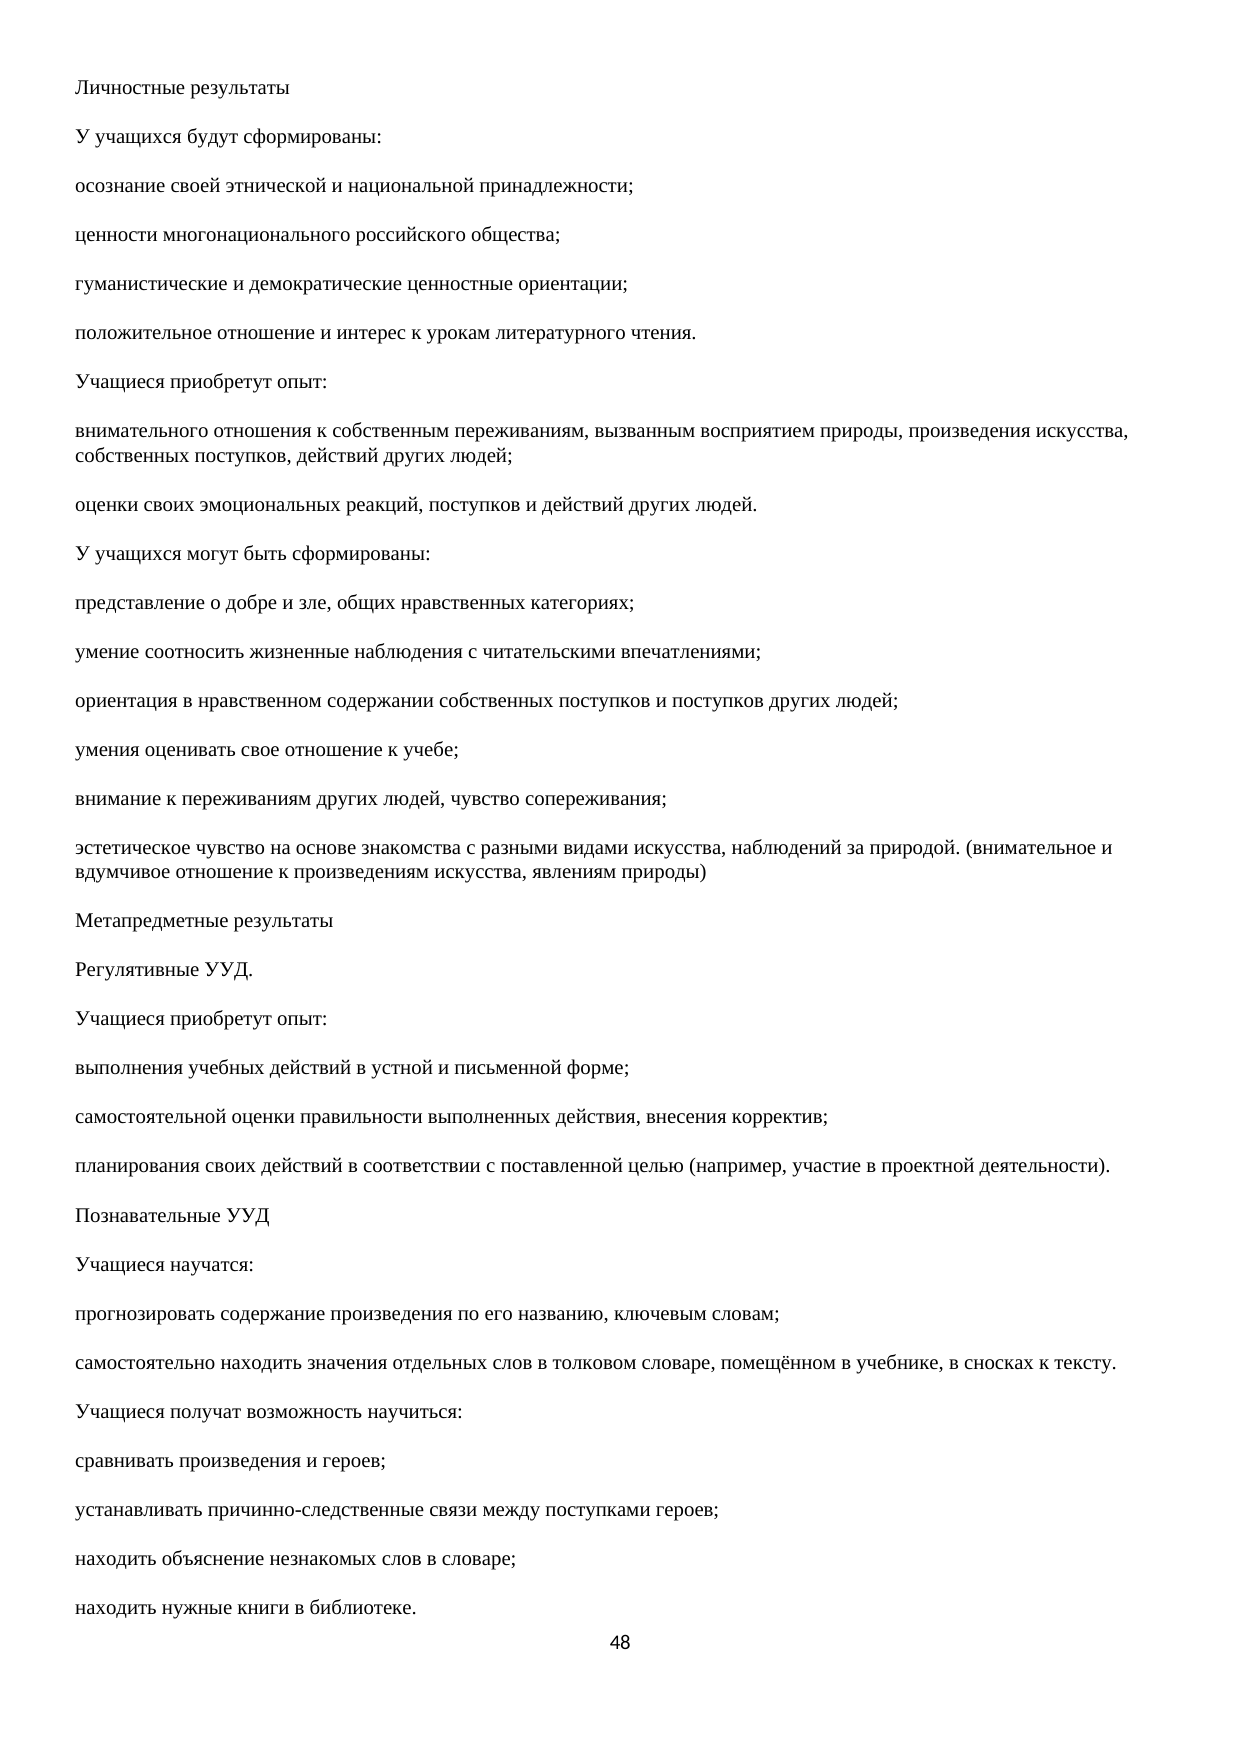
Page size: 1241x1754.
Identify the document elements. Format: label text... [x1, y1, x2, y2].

subtitle находить нужные книги в библиотеке. [75, 1595, 1165, 1619]
subtitle эстетическое чувство на основе знакомства с разными видами искусства, наблюдений за природой. (внимательное и вдумчивое отношение к произведениям искусства, явлениям природы) [75, 835, 1165, 883]
subtitle Учащиеся приобретут опыт: [75, 369, 1165, 393]
subtitle выполнения учебных действий в устной и письменной форме; [75, 1055, 1165, 1079]
subtitle Регулятивные УУД. [75, 957, 1165, 981]
subtitle умение соотносить жизненные наблюдения с читательскими впечатлениями; [75, 639, 1165, 663]
subtitle осознание своей этнической и национальной принадлежности; [75, 173, 1165, 197]
subtitle планирования своих действий в соответствии с поставленной целью (например, участие в проектной деятельности). [75, 1153, 1165, 1177]
subtitle устанавливать причинно-следственные связи между поступками героев; [75, 1497, 1165, 1521]
subtitle ценности многонационального российского общества; [75, 222, 1165, 246]
subtitle умения оценивать свое отношение к учебе; [75, 737, 1165, 761]
subtitle Учащиеся получат возможность научиться: [75, 1399, 1165, 1423]
subtitle ориентация в нравственном содержании собственных поступков и поступков других людей; [75, 688, 1165, 712]
subtitle оценки своих эмоциональных реакций, поступков и действий других людей. [75, 492, 1165, 516]
subtitle прогнозировать содержание произведения по его названию, ключевым словам; [75, 1301, 1165, 1325]
subtitle самостоятельной оценки правильности выполненных действия, внесения корректив; [75, 1104, 1165, 1128]
subtitle У учащихся могут быть сформированы: [75, 541, 1165, 565]
subtitle Личностные результаты [75, 75, 1165, 99]
subtitle гуманистические и демократические ценностные ориентации; [75, 271, 1165, 295]
subtitle внимательного отношения к собственным переживаниям, вызванным восприятием природы, произведения искусства, собственных поступков, действий других людей; [75, 418, 1165, 467]
subtitle находить объяснение незнакомых слов в словаре; [75, 1546, 1165, 1570]
subtitle Метапредметные результаты [75, 908, 1165, 932]
subtitle представление о добре и зле, общих нравственных категориях; [75, 590, 1165, 614]
subtitle самостоятельно находить значения отдельных слов в толковом словаре, помещённом в учебнике, в сносках к тексту. [75, 1350, 1165, 1374]
subtitle Учащиеся научатся: [75, 1252, 1165, 1276]
subtitle Учащиеся приобретут опыт: [75, 1006, 1165, 1030]
subtitle положительное отношение и интерес к урокам литературного чтения. [75, 320, 1165, 344]
subtitle сравнивать произведения и героев; [75, 1448, 1165, 1472]
subtitle Познавательные УУД [75, 1202, 1165, 1227]
subtitle У учащихся будут сформированы: [75, 124, 1165, 148]
subtitle внимание к переживаниям других людей, чувство сопереживания; [75, 786, 1165, 810]
